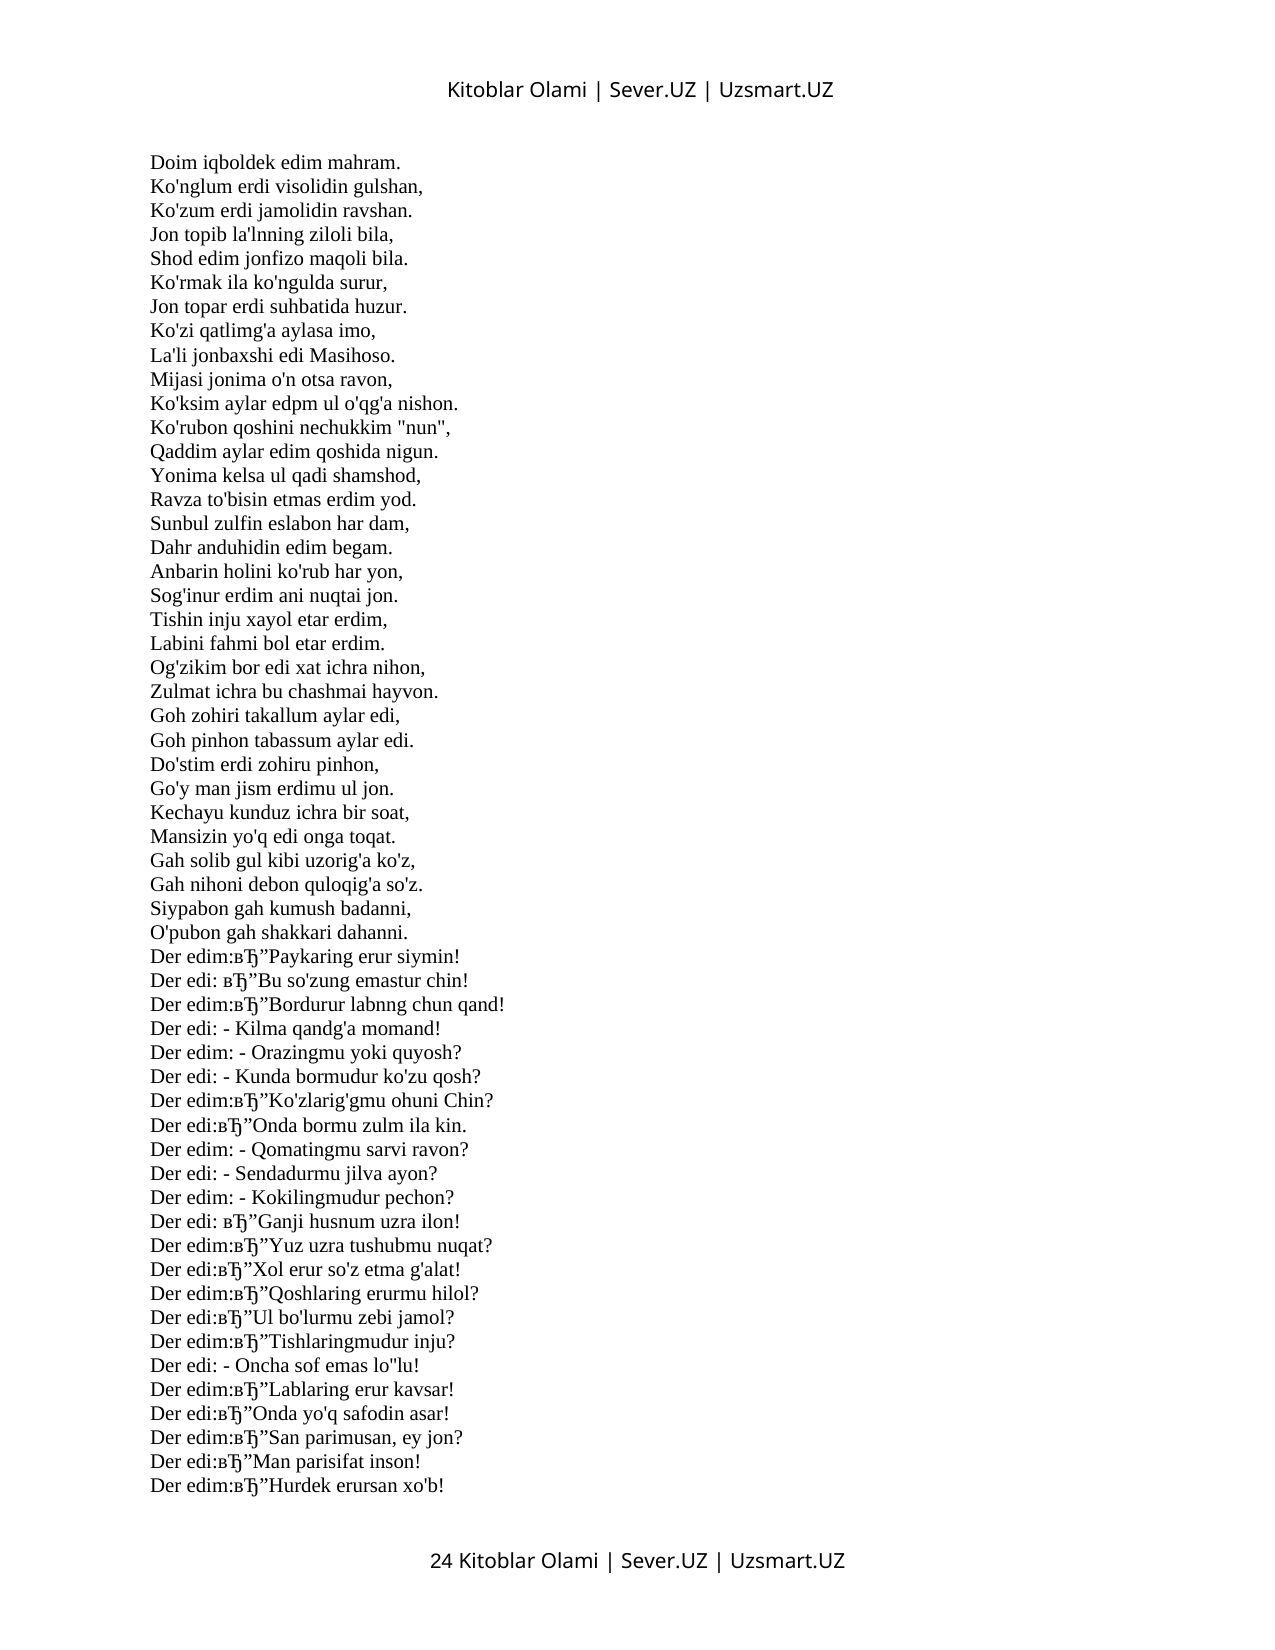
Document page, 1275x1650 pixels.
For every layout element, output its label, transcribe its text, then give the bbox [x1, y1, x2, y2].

text Der edi: вЂ”Ganji husnum uzra ilon! [150, 1209, 1125, 1233]
text Der edim:вЂ”Lablaring erur kavsar! [150, 1377, 1125, 1401]
text O'pubon gah shakkari dahanni. [150, 920, 1125, 944]
text Der edi: вЂ”Bu so'zung emastur chin! [150, 968, 1125, 992]
text Og'zikim bor edi xat ichra nihon, [150, 655, 1125, 679]
text Sog'inur erdim ani nuqtai jon. [150, 583, 1125, 607]
text Do'stim erdi zohiru pinhon, [150, 752, 1125, 776]
text Der edim:вЂ”Paykaring erur siymin! [150, 944, 1125, 968]
text Der edi: - Oncha sof emas lo''lu! [150, 1353, 1125, 1377]
text Go'y man jism erdimu ul jon. [150, 776, 1125, 800]
text Der edim:вЂ”Bordurur labnng chun qand! [150, 992, 1125, 1016]
text Der edi:вЂ”Onda yo'q safodin asar! [150, 1401, 1125, 1425]
text Doim iqboldek edim mahram. [150, 150, 1125, 174]
text Der edi:вЂ”Xol erur so'z etma g'alat! [150, 1257, 1125, 1281]
text Ko'nglum erdi visolidin gulshan, [150, 174, 1125, 198]
text Gah solib gul kibi uzorig'a ko'z, [150, 848, 1125, 872]
text Qaddim aylar edim qoshida nigun. [150, 439, 1125, 463]
text Der edim: - Qomatingmu sarvi ravon? [150, 1137, 1125, 1161]
text Goh pinhon tabassum aylar edi. [150, 727, 1125, 752]
text Shod edim jonfizo maqoli bila. [150, 246, 1125, 270]
text Gah nihoni debon quloqig'a so'z. [150, 872, 1125, 896]
text Der edi: - Sendadurmu jilva ayon? [150, 1161, 1125, 1185]
text Zulmat ichra bu chashmai hayvon. [150, 679, 1125, 703]
text Der edi:вЂ”Man parisifat inson! [150, 1449, 1125, 1473]
text Kechayu kunduz ichra bir soat, [150, 800, 1125, 824]
text Der edim:вЂ”Ko'zlarig'gmu ohuni Chin? [150, 1088, 1125, 1112]
text Dahr anduhidin edim begam. [150, 535, 1125, 559]
text Goh zohiri takallum aylar edi, [150, 703, 1125, 727]
text Der edim: - Kokilingmudur pechon? [150, 1185, 1125, 1209]
text Ko'ksim aylar edpm ul o'qg'a nishon. [150, 391, 1125, 415]
text Der edi: - Kilma qandg'a momand! [150, 1016, 1125, 1040]
text Jon topib la'lnning ziloli bila, [150, 222, 1125, 246]
text Anbarin holini ko'rub har yon, [150, 559, 1125, 583]
text Der edim:вЂ”Hurdek erursan xo'b! [150, 1473, 1125, 1497]
text Mijasi jonima o'n otsa ravon, [150, 367, 1125, 391]
text La'li jonbaxshi edi Masihoso. [150, 342, 1125, 367]
text Yonima kelsa ul qadi shamshod, [150, 463, 1125, 487]
text Mansizin yo'q edi onga toqat. [150, 824, 1125, 848]
text Der edim:вЂ”San parimusan, ey jon? [150, 1425, 1125, 1449]
text Sunbul zulfin eslabon har dam, [150, 511, 1125, 535]
text Jon topar erdi suhbatida huzur. [150, 294, 1125, 318]
text Ko'zi qatlimg'a aylasa imo, [150, 318, 1125, 342]
text Der edim:вЂ”Yuz uzra tushubmu nuqat? [150, 1233, 1125, 1257]
text Der edi:вЂ”Onda bormu zulm ila kin. [150, 1112, 1125, 1137]
text Labini fahmi bol etar erdim. [150, 631, 1125, 655]
text Der edim:вЂ”Tishlaringmudur inju? [150, 1329, 1125, 1353]
text Tishin inju xayol etar erdim, [150, 607, 1125, 631]
text Der edim:вЂ”Qoshlaring erurmu hilol? [150, 1281, 1125, 1305]
text Der edi: - Kunda bormudur ko'zu qosh? [150, 1064, 1125, 1088]
text Ko'rmak ila ko'ngulda surur, [150, 270, 1125, 294]
text Ravza to'bisin etmas erdim yod. [150, 487, 1125, 511]
text Siypabon gah kumush badanni, [150, 896, 1125, 920]
text Der edim: - Orazingmu yoki quyosh? [150, 1040, 1125, 1064]
text Ko'zum erdi jamolidin ravshan. [150, 198, 1125, 222]
text Der edi:вЂ”Ul bo'lurmu zebi jamol? [150, 1305, 1125, 1329]
text Ko'rubon qoshini nechukkim "nun", [150, 415, 1125, 439]
